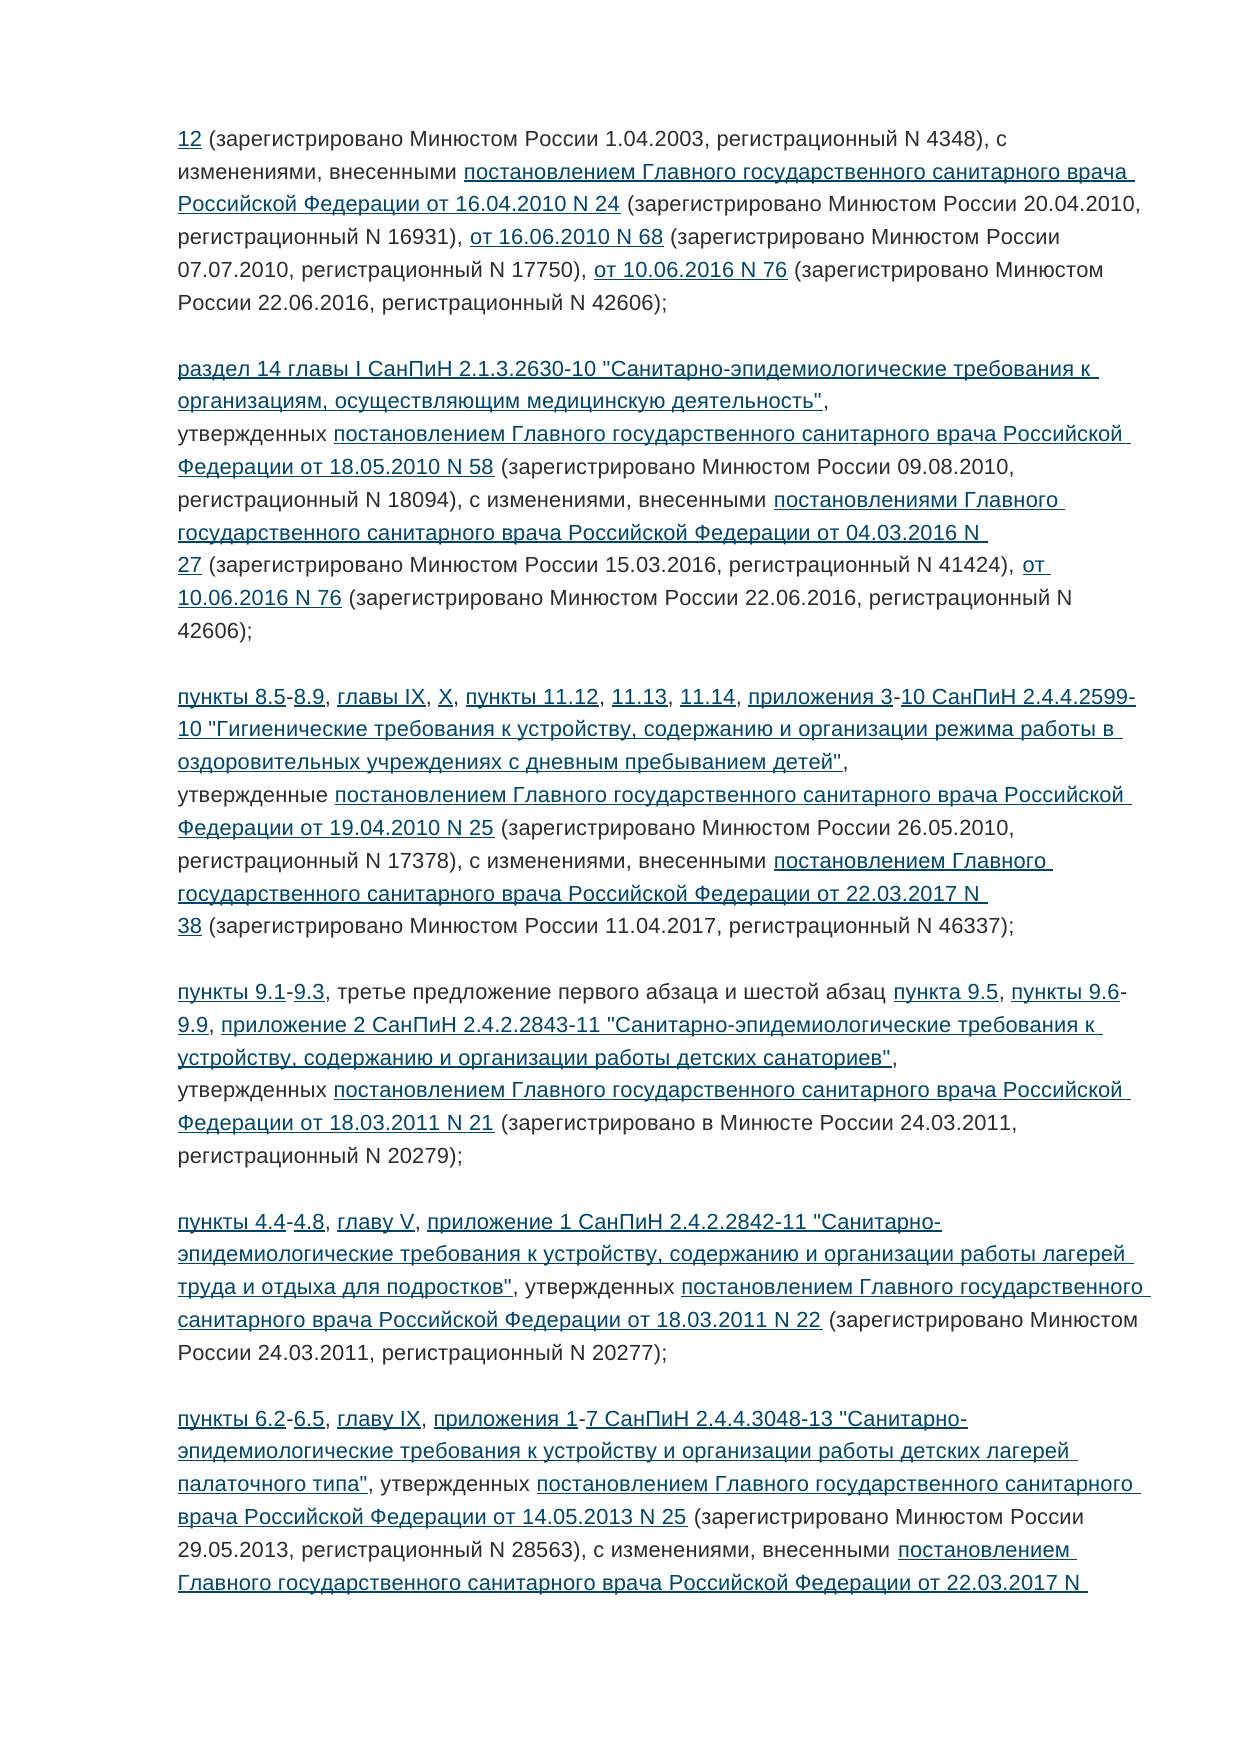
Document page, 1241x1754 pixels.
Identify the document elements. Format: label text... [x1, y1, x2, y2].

text пункты 4.4-4.8, главу V, приложение 1 СанПиН 2.4.2.2842-11 "Санитарно-эпидемиологические требования к устройству, содержанию и организации работы лагерей труда и отдыха для подростков", утвержденных постановлением Главного государственного санитарного врача Российской Федерации от 18.03.2011 N 22 (зарегистрировано Минюстом России 24.03.2011, регистрационный N 20277); [177, 1201, 1152, 1398]
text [177, 118, 1152, 348]
text пункты 9.1-9.3, третье предложение первого абзаца и шестой абзац пункта 9.5, пункты 9.6-9.9, приложение 2 СанПиН 2.4.2.2843-11 "Санитарно-эпидемиологические требования к устройству, содержанию и организации работы детских санаториев", утвержденных постановлением Главного государственного санитарного врача Российской Федерации от 18.03.2011 N 21 (зарегистрировано в Минюсте России 24.03.2011, регистрационный N 20279); [177, 971, 1152, 1201]
text пункты 8.5-8.9, главы IX, X, пункты 11.12, 11.13, 11.14, приложения 3-10 СанПиН 2.4.4.2599-10 "Гигиенические требования к устройству, содержанию и организации режима работы в оздоровительных учреждениях с дневным пребыванием детей", утвержденные постановлением Главного государственного санитарного врача Российской Федерации от 19.04.2010 N 25 (зарегистрировано Минюстом России 26.05.2010, регистрационный N 17378), с изменениями, внесенными постановлением Главного государственного санитарного врача Российской Федерации от 22.03.2017 N 38 (зарегистрировано Минюстом России 11.04.2017, регистрационный N 46337); [177, 676, 1152, 971]
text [177, 1398, 1152, 1595]
text раздел 14 главы I СанПиН 2.1.3.2630-10 "Санитарно-эпидемиологические требования к организациям, осуществляющим медицинскую деятельность", утвержденных постановлением Главного государственного санитарного врача Российской Федерации от 18.05.2010 N 58 (зарегистрировано Минюстом России 09.08.2010, регистрационный N 18094), с изменениями, внесенными постановлениями Главного государственного санитарного врача Российской Федерации от 04.03.2016 N 27 (зарегистрировано Минюстом России 15.03.2016, регистрационный N 41424), от 10.06.2016 N 76 (зарегистрировано Минюстом России 22.06.2016, регистрационный N 42606); [177, 348, 1152, 676]
